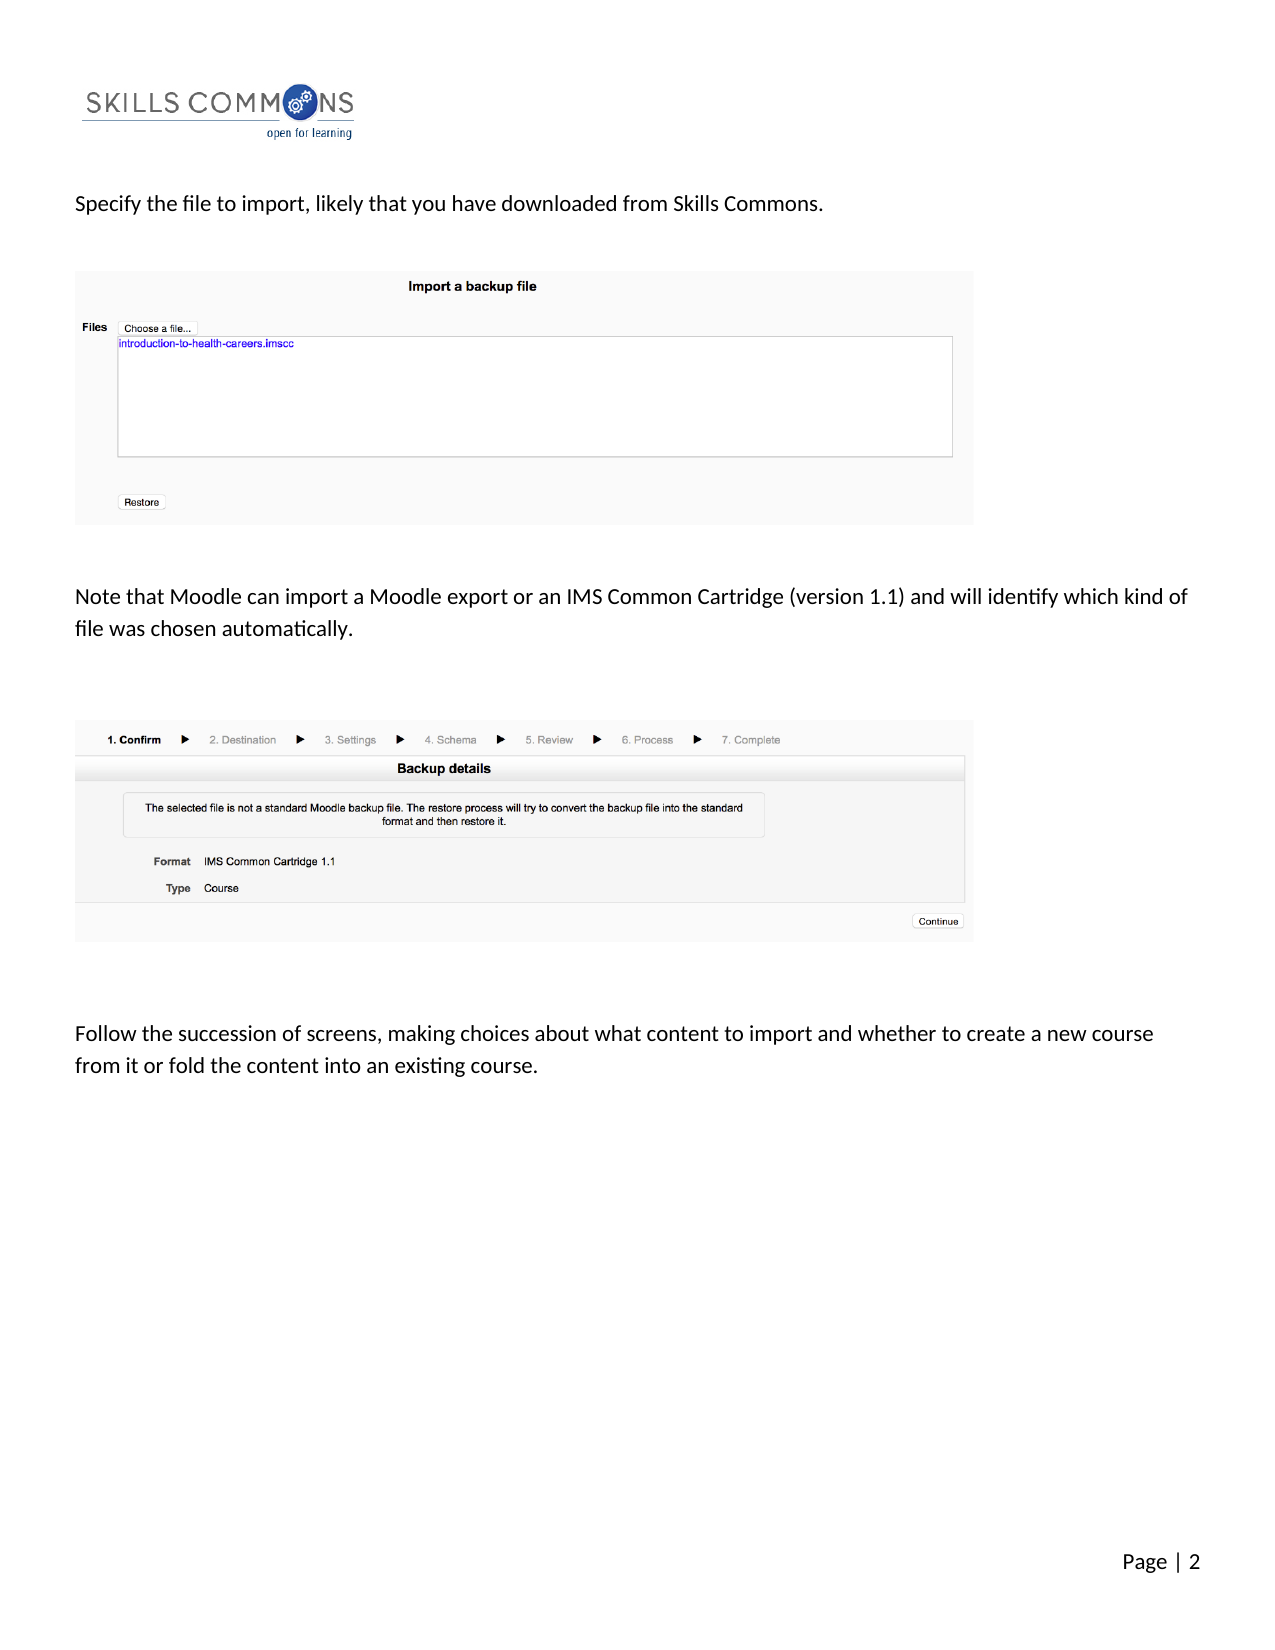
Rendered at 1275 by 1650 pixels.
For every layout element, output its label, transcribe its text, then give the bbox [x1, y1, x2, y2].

text Note that Moodle can import a Moodle export or an IMS Common Cartridge (version 1.1) and will identify which kind of file was chosen automatically. [75, 582, 1200, 642]
picture [75, 75, 357, 162]
picture [75, 271, 974, 525]
text Follow the succession of screens, making choices about what content to import and whether to create a new course from it or fold the content into an existing course. [75, 1019, 1200, 1079]
picture [75, 720, 974, 942]
text Specify the file to import, likely that you have downloaded from Skills Commons. [75, 189, 1200, 217]
